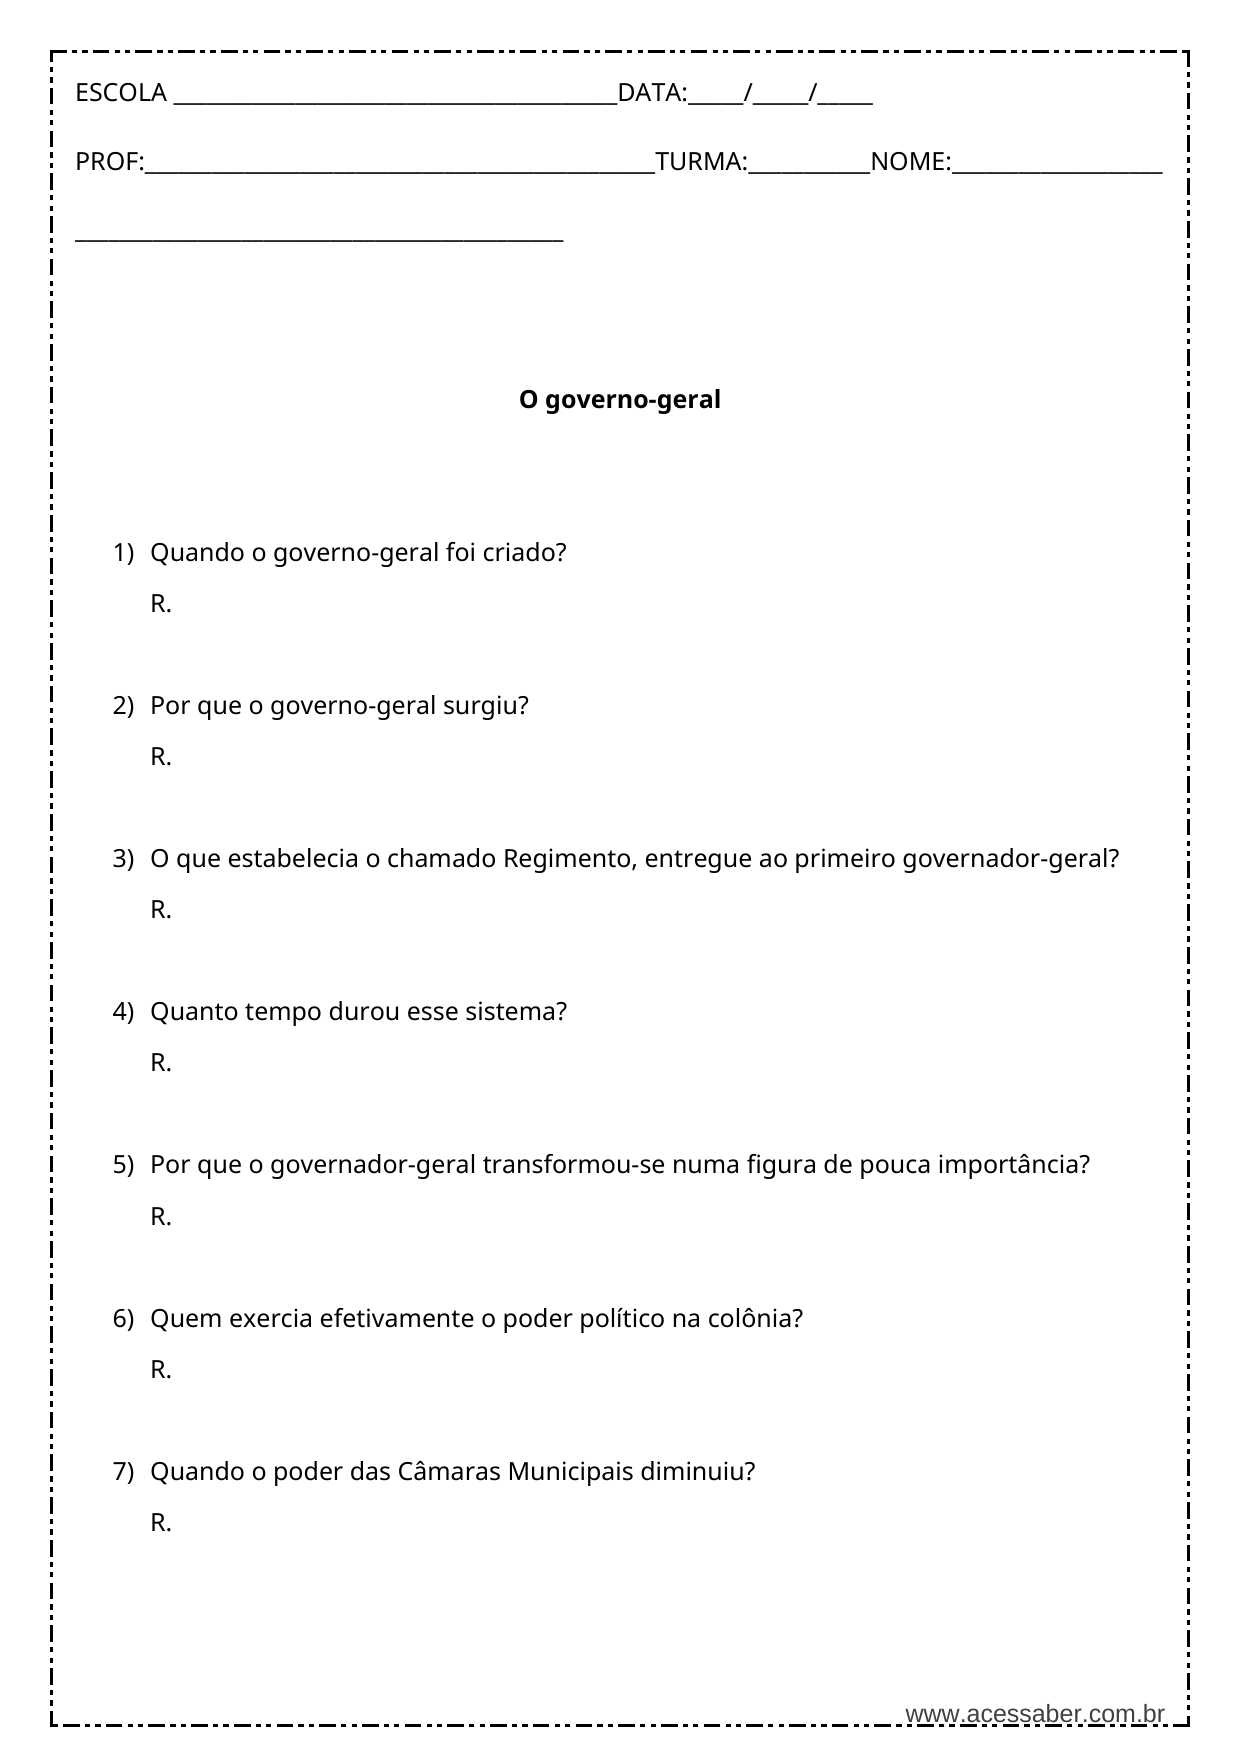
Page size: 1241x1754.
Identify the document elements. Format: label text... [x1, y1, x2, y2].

list R. [150, 892, 1165, 926]
list Quando o poder das Câmaras Municipais diminuiu? [112, 1453, 1165, 1487]
list R. [150, 1351, 1165, 1385]
list Quem exercia efetivamente o poder político na colônia? [112, 1300, 1165, 1334]
list O que estabelecia o chamado Regimento, entregue ao primeiro governador-geral? [112, 841, 1165, 875]
list R. [150, 1198, 1165, 1232]
text O governo-geral [75, 381, 1165, 416]
list R. [150, 1045, 1165, 1079]
list R. [150, 739, 1165, 773]
list R. [150, 586, 1165, 620]
list Por que o governo-geral surgiu? [112, 688, 1165, 722]
text ESCOLA ________________________________________DATA:_____/_____/_____ [75, 75, 1165, 109]
text PROF:______________________________________________TURMA:___________NOME:_______________________________________________________________ [75, 143, 1165, 245]
list Quanto tempo durou esse sistema? [112, 994, 1165, 1028]
list R. [150, 1504, 1165, 1538]
list Quando o governo-geral foi criado? [112, 534, 1165, 569]
list Por que o governador-geral transformou-se numa figura de pouca importância? [112, 1147, 1165, 1181]
